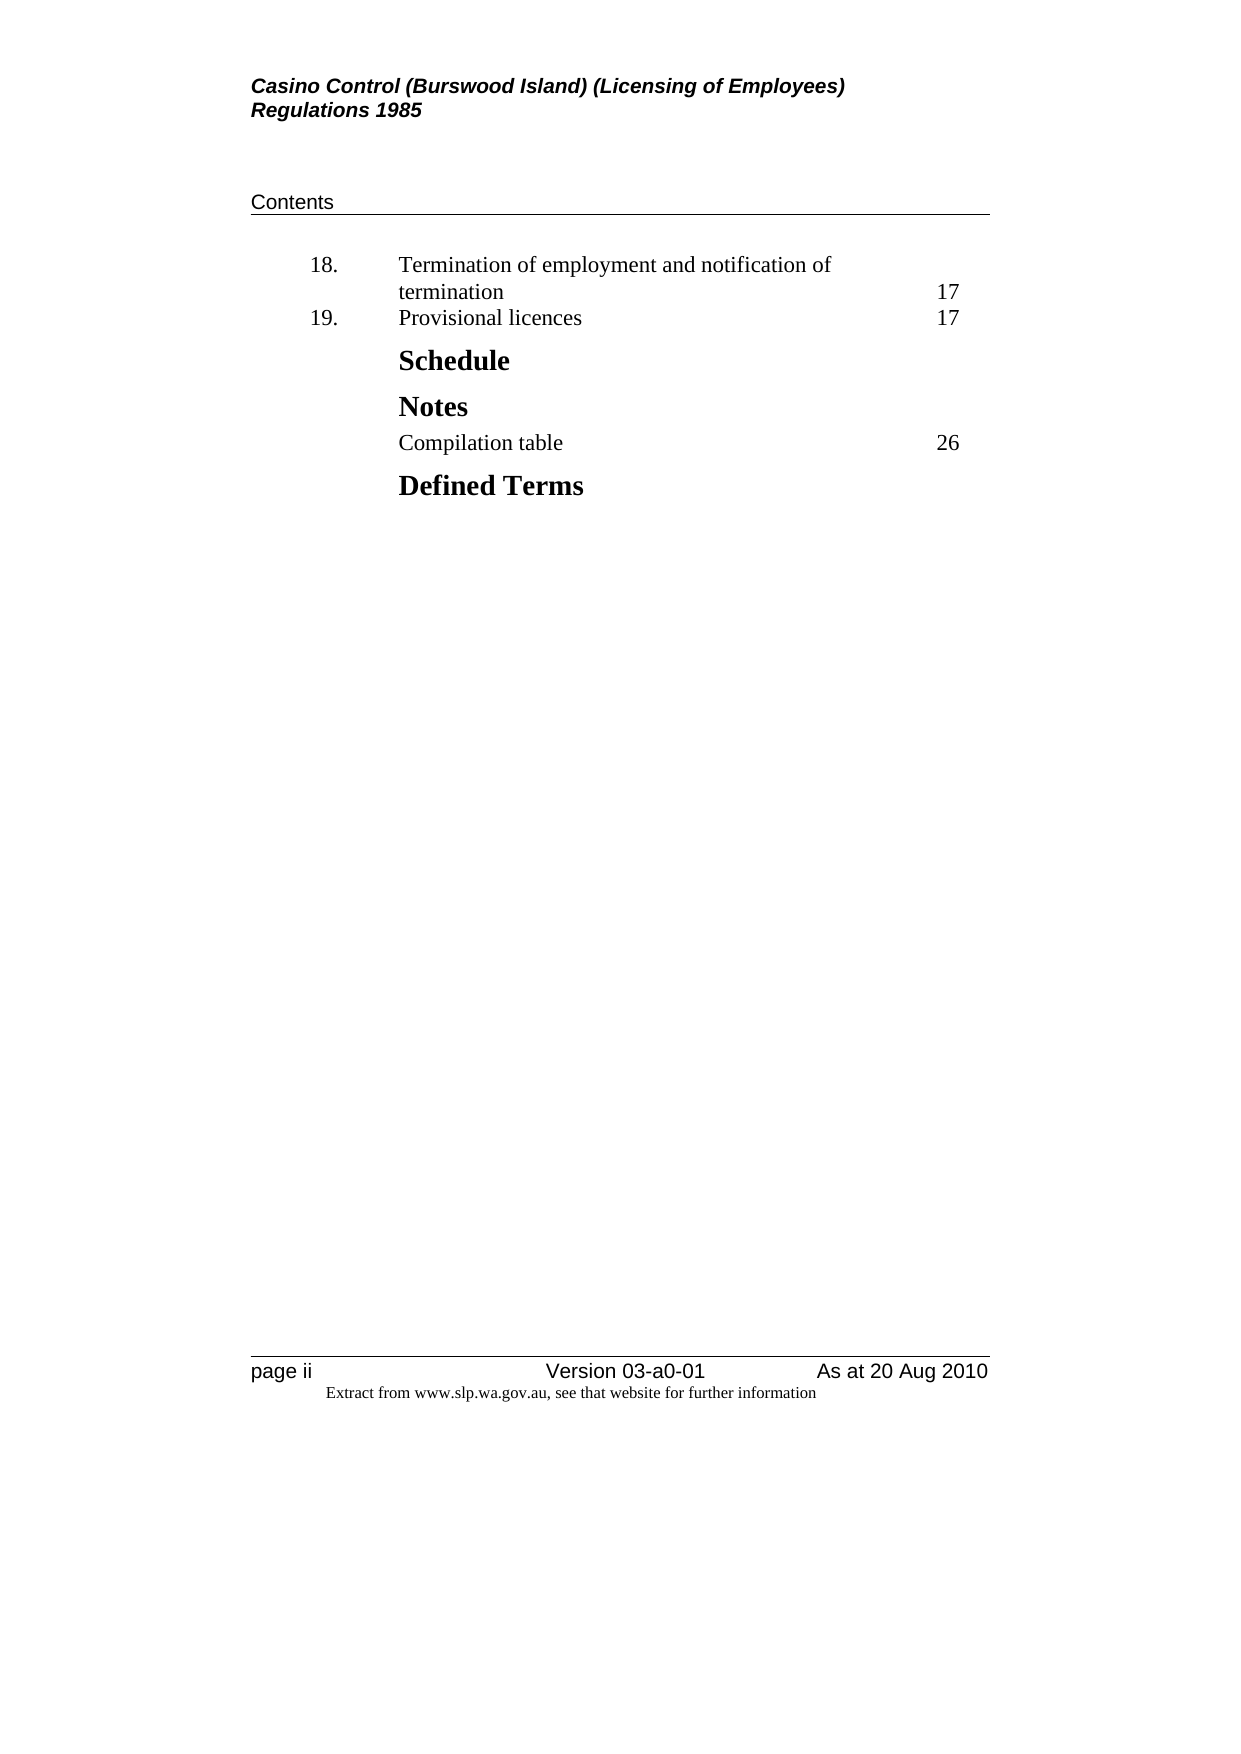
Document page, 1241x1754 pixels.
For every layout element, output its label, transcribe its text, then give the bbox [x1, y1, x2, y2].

text Compilation table 26 [309, 429, 872, 455]
text Defined Terms [398, 468, 872, 501]
text 19. Provisional licences 17 [309, 304, 872, 330]
text Schedule [398, 343, 872, 376]
text 18. Termination of employment and notification of termination 17 [309, 251, 872, 304]
text Notes [398, 389, 872, 422]
